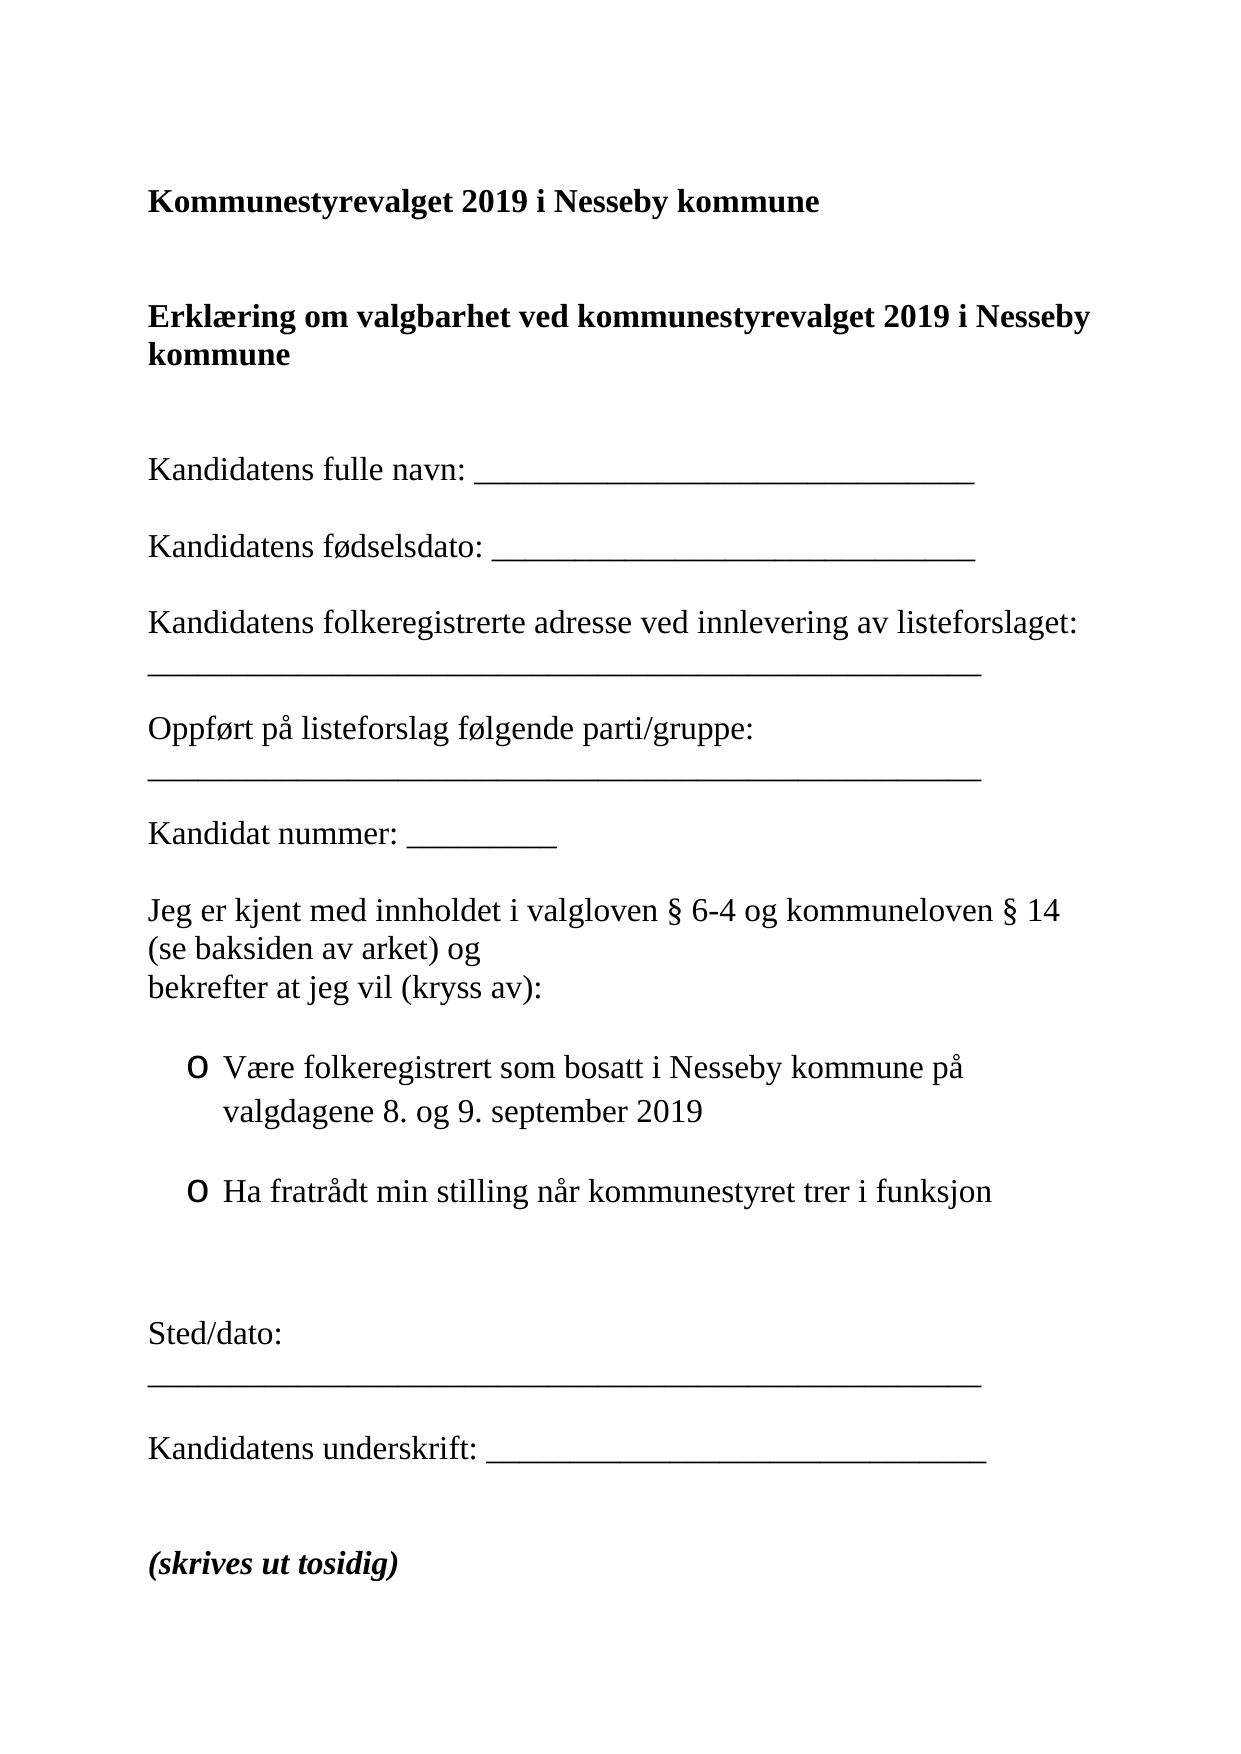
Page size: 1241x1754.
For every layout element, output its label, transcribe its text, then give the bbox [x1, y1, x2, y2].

text Kandidatens folkeregistrerte adresse ved innlevering av listeforslaget: [148, 603, 1093, 641]
text Kommunestyrevalget 2019 i Nesseby kommune [148, 181, 1093, 219]
text Kandidatens underskrift: ______________________________ [148, 1429, 1093, 1467]
text Erklæring om valgbarhet ved kommunestyrevalget 2019 i Nesseby kommune [148, 296, 1093, 373]
list Være folkeregistrert som bosatt i Nesseby kommune på valgdagene 8. og 9. september 2019 [185, 1044, 1093, 1129]
text Kandidatens fulle navn: ______________________________ [148, 449, 1093, 488]
list Ha fratrådt min stilling når kommunestyret trer i funksjon [185, 1167, 1093, 1215]
text __________________________________________________ [148, 641, 1093, 679]
text Oppført på listeforslag følgende parti/gruppe: __________________________________________________ [148, 708, 1093, 785]
text bekrefter at jeg vil (kryss av): [148, 967, 1093, 1005]
text Jeg er kjent med innholdet i valgloven § 6-4 og kommuneloven § 14 (se baksiden av arket) og [148, 890, 1093, 967]
text Sted/dato: __________________________________________________ [148, 1314, 1093, 1390]
text Kandidatens fødselsdato: _____________________________ [148, 526, 1093, 564]
text Kandidat nummer: _________ [148, 814, 1093, 852]
text (skrives ut tosidig) [148, 1544, 1093, 1582]
